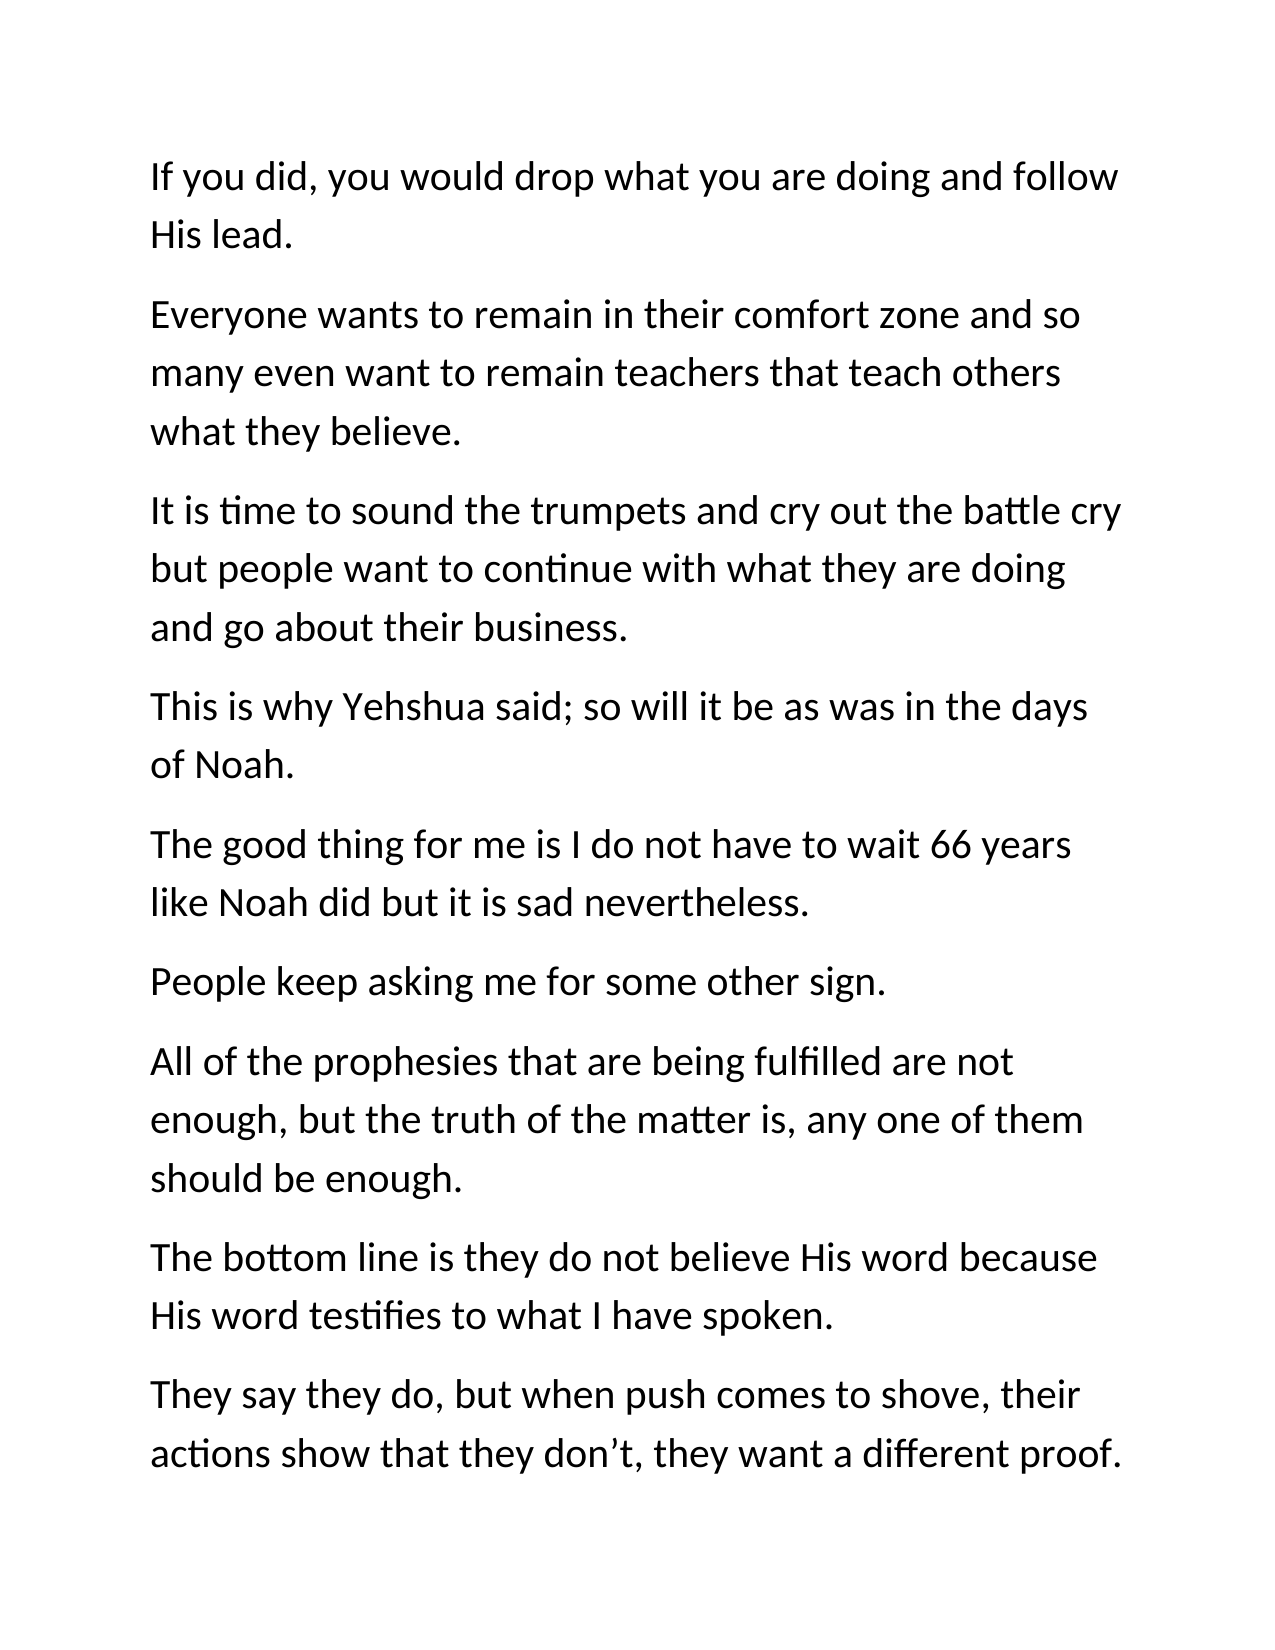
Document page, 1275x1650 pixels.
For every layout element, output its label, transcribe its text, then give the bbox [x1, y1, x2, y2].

text It is time to sound the trumpets and cry out the battle cry but people want to continue with what they are doing and go about their business. [150, 484, 1125, 652]
text The bottom line is they do not believe His word because His word testifies to what I have spoken. [150, 1231, 1125, 1340]
text The good thing for me is I do not have to wait 66 years like Noah did but it is sad nevertheless. [150, 818, 1125, 927]
text Everyone wants to remain in their comfort zone and so many even want to remain teachers that teach others what they believe. [150, 288, 1125, 455]
text People keep asking me for some other sign. [150, 955, 1125, 1006]
text This is why Yehshua said; so will it be as was in the days of Noah. [150, 680, 1125, 789]
text If you did, you would drop what you are doing and follow His lead. [150, 150, 1125, 259]
text They say they do, but when push comes to shove, their actions show that they don’t, they want a different proof. [150, 1368, 1125, 1478]
text All of the prophesies that are being fulfilled are not enough, but the truth of the matter is, any one of them should be enough. [150, 1035, 1125, 1202]
